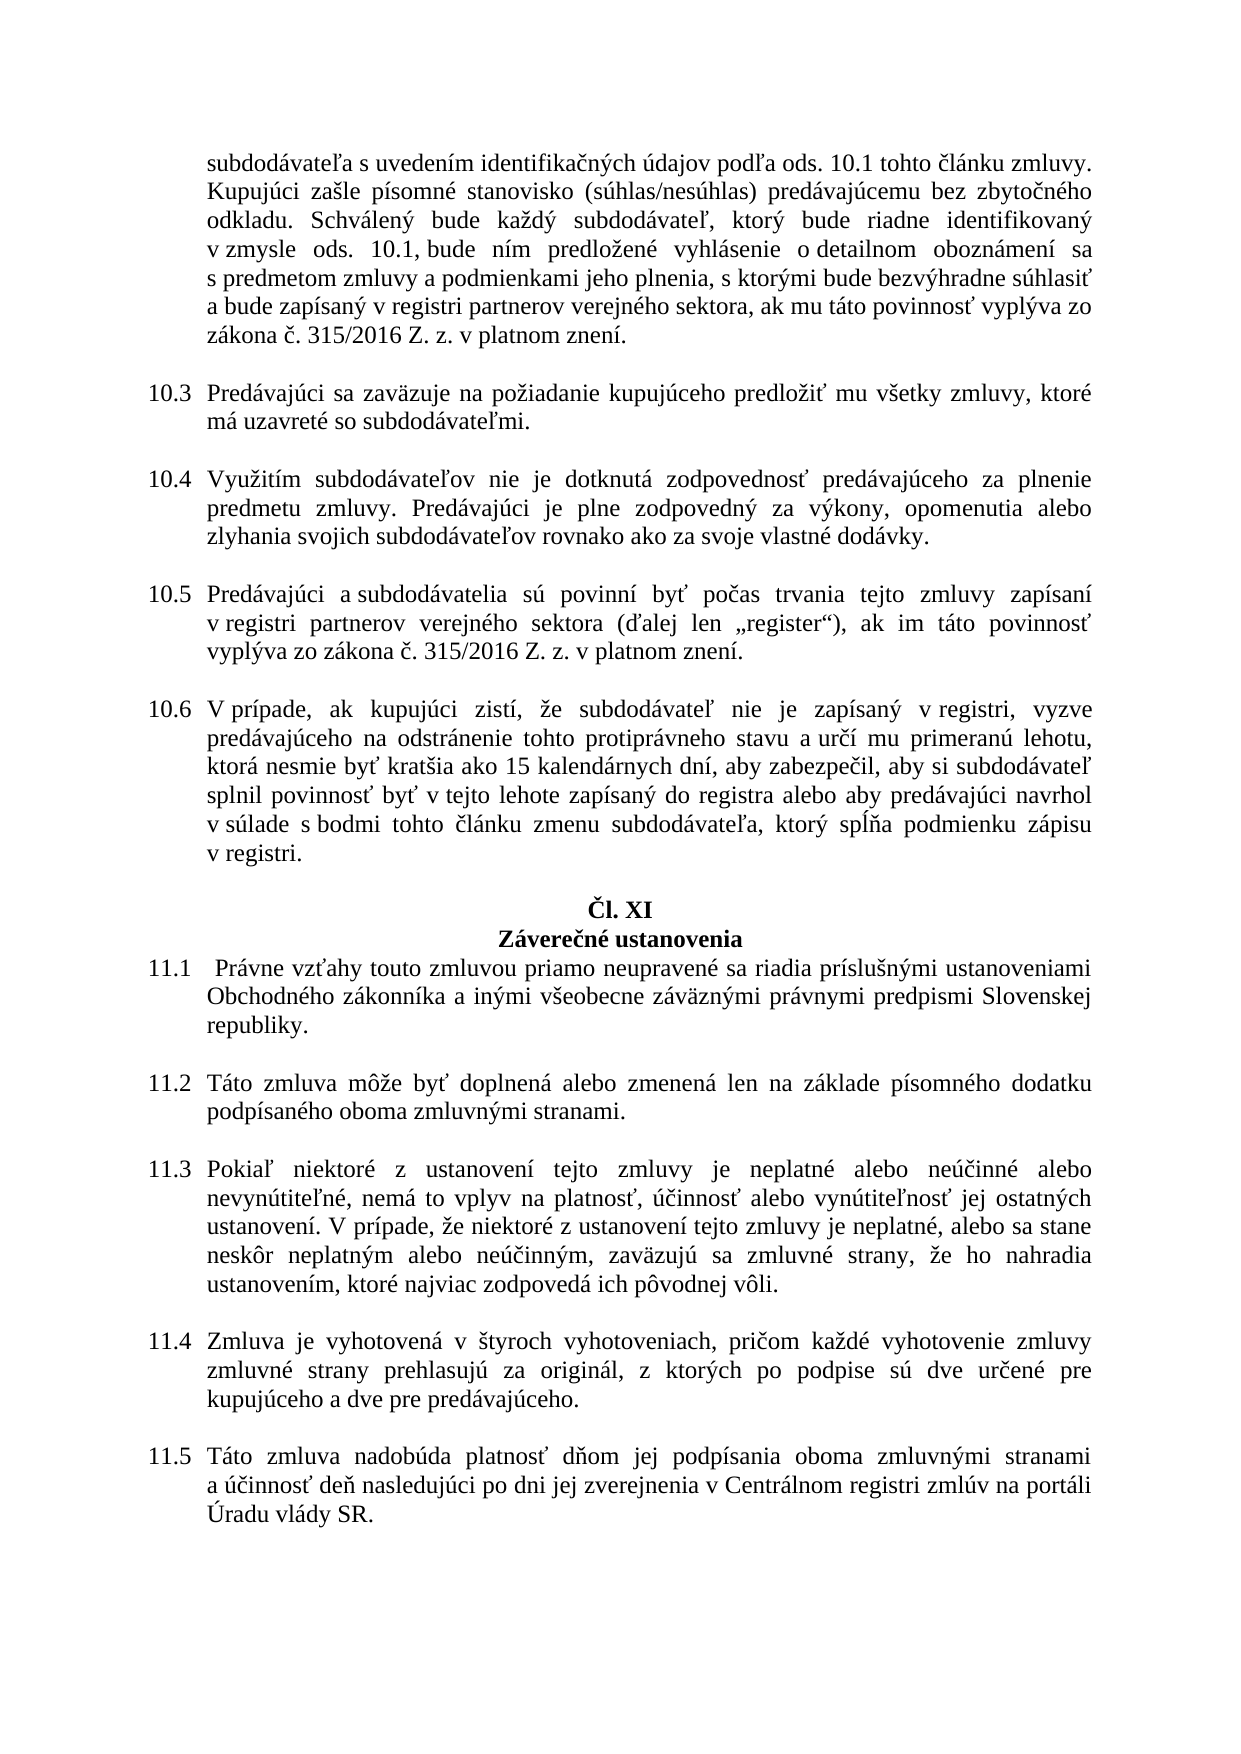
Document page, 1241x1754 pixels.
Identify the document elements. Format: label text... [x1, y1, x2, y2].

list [148, 148, 1093, 349]
list Zmluva je vyhotovená v štyroch vyhotoveniach, pričom každé vyhotovenie zmluvy zmluvné strany prehlasujú za originál, z ktorých po podpise sú dve určené pre kupujúceho a dve pre predávajúceho. [148, 1326, 1093, 1413]
list Táto zmluva nadobúda platnosť dňom jej podpísania oboma zmluvnými stranami a účinnosť deň nasledujúci po dni jej zverejnenia v Centrálnom registri zmlúv na portáli Úradu vlády SR. [148, 1441, 1093, 1528]
list Pokiaľ niektoré z ustanovení tejto zmluvy je neplatné alebo neúčinné alebo nevynútiteľné, nemá to vplyv na platnosť, účinnosť alebo vynútiteľnosť jej ostatných ustanovení. V prípade, že niektoré z ustanovení tejto zmluvy je neplatné, alebo sa stane neskôr neplatným alebo neúčinným, zaväzujú sa zmluvné strany, že ho nahradia ustanovením, ktoré najviac zodpovedá ich pôvodnej vôli. [148, 1154, 1093, 1298]
list V prípade, ak kupujúci zistí, že subdodávateľ nie je zapísaný v registri, vyzve predávajúceho na odstránenie tohto protiprávneho stavu a určí mu primeranú lehotu, ktorá nesmie byť kratšia ako 15 kalendárnych dní, aby zabezpečil, aby si subdodávateľ splnil povinnosť byť v tejto lehote zapísaný do registra alebo aby predávajúci navrhol v súlade s bodmi tohto článku zmenu subdodávateľa, ktorý spĺňa podmienku zápisu v registri. [148, 694, 1093, 866]
text Čl. XI [148, 895, 1093, 924]
list Táto zmluva môže byť doplnená alebo zmenená len na základe písomného dodatku podpísaného oboma zmluvnými stranami. [148, 1068, 1093, 1125]
list Predávajúci a subdodávatelia sú povinní byť počas trvania tejto zmluvy zapísaní v registri partnerov verejného sektora (ďalej len „register“), ak im táto povinnosť vyplýva zo zákona č. 315/2016 Z. z. v platnom znení. [148, 579, 1093, 665]
list Využitím subdodávateľov nie je dotknutá zodpovednosť predávajúceho za plnenie predmetu zmluvy. Predávajúci je plne zodpovedný za výkony, opomenutia alebo zlyhania svojich subdodávateľov rovnako ako za svoje vlastné dodávky. [148, 464, 1093, 550]
text Záverečné ustanovenia [148, 924, 1093, 953]
list Právne vzťahy touto zmluvou priamo neupravené sa riadia príslušnými ustanoveniami Obchodného zákonníka a inými všeobecne záväznými právnymi predpismi Slovenskej republiky. [148, 953, 1093, 1039]
list Predávajúci sa zaväzuje na požiadanie kupujúceho predložiť mu všetky zmluvy, ktoré má uzavreté so subdodávateľmi. [148, 378, 1093, 435]
